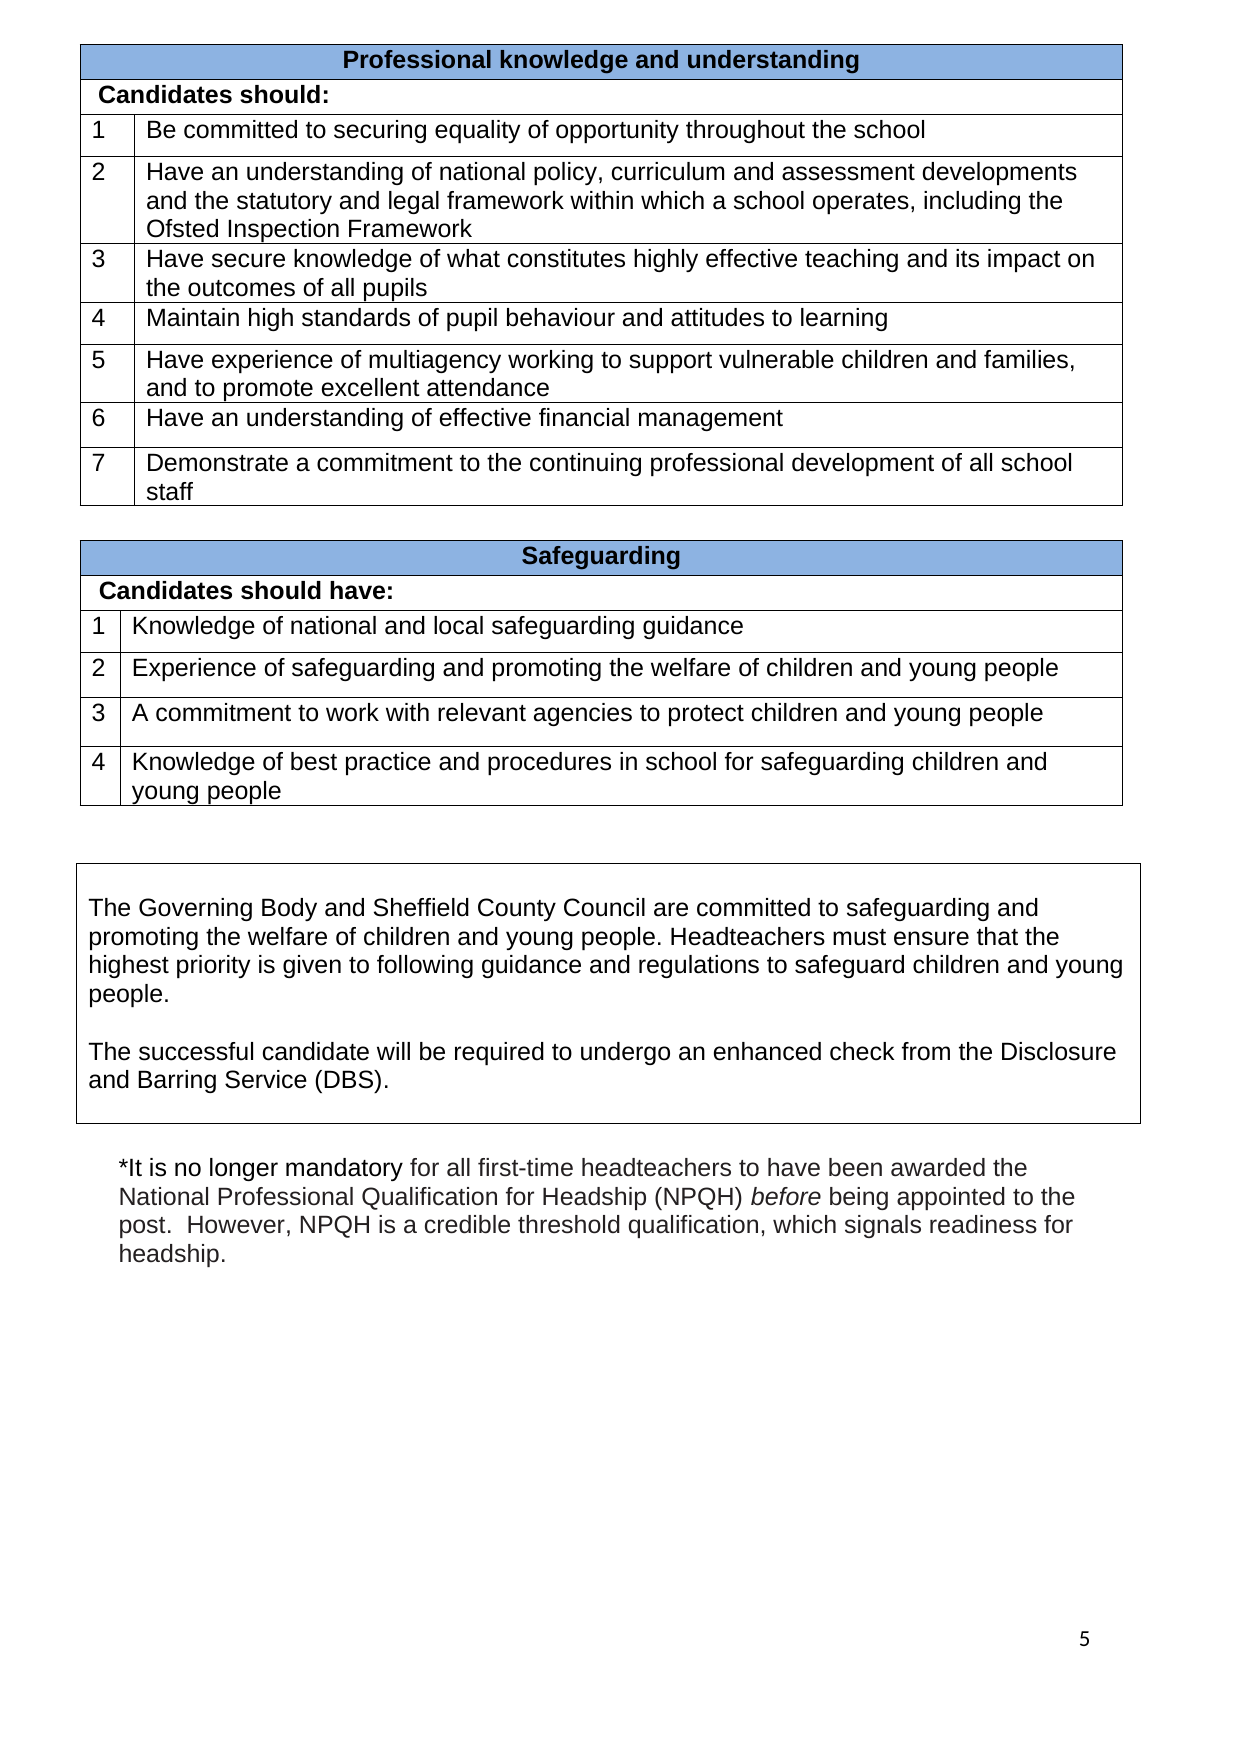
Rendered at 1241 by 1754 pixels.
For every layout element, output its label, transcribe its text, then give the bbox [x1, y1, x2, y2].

table_cell 3 [81, 244, 134, 302]
table_header Safeguarding [81, 541, 1122, 575]
table_cell 1 [81, 611, 120, 652]
table_cell Experience of safeguarding and promoting the welfare of children and young people [121, 653, 1122, 697]
table_cell Have secure knowledge of what constitutes highly effective teaching and its impact on the outcomes of all pupils [135, 244, 1122, 302]
table_cell Candidates should: [81, 80, 1122, 114]
table_cell 3 [81, 698, 120, 746]
table_cell Demonstrate a commitment to the continuing professional development of all school staff [135, 448, 1122, 505]
table_cell Have experience of multiagency working to support vulnerable children and families, and to promote excellent attendance [135, 345, 1122, 402]
table_cell Knowledge of best practice and procedures in school for safeguarding children and young people [121, 747, 1122, 804]
table_cell Have an understanding of effective financial management [135, 403, 1122, 447]
table_cell 5 [81, 345, 134, 402]
table_cell Have an understanding of national policy, curriculum and assessment developments and the statutory and legal framework within which a school operates, including the Ofsted Inspection Framework [135, 157, 1122, 243]
table_header The Governing Body and Sheffield County Council are committed to safeguarding and promoting the welfare of children and young people. Headteachers must ensure that the highest priority is given to following guidance and regulations to safeguard children and young people. The successful candidate will be required to undergo an enhanced check from the Disclosure and Barring Service (DBS). [77, 864, 1140, 1123]
table_cell Candidates should have: [81, 576, 1122, 610]
table_cell 2 [81, 653, 120, 697]
table_cell Maintain high standards of pupil behaviour and attitudes to learning [135, 303, 1122, 343]
table_cell 7 [81, 448, 134, 505]
table_cell 4 [81, 303, 134, 343]
text *It is no longer mandatory for all first-time headteachers to have been awarded the National Professional Qualification for Headship (NPQH) before being appointed to the post. However, NPQH is a credible threshold qualification, which signals readiness for headship. [118, 1153, 1090, 1268]
table_cell Be committed to securing equality of opportunity throughout the school [135, 115, 1122, 156]
table_cell 4 [81, 747, 120, 804]
table_cell 1 [81, 115, 134, 156]
table_cell 2 [81, 157, 134, 243]
table_cell 6 [81, 403, 134, 447]
table_header Professional knowledge and understanding [81, 45, 1122, 79]
table_cell Knowledge of national and local safeguarding guidance [121, 611, 1122, 652]
table_cell A commitment to work with relevant agencies to protect children and young people [121, 698, 1122, 746]
